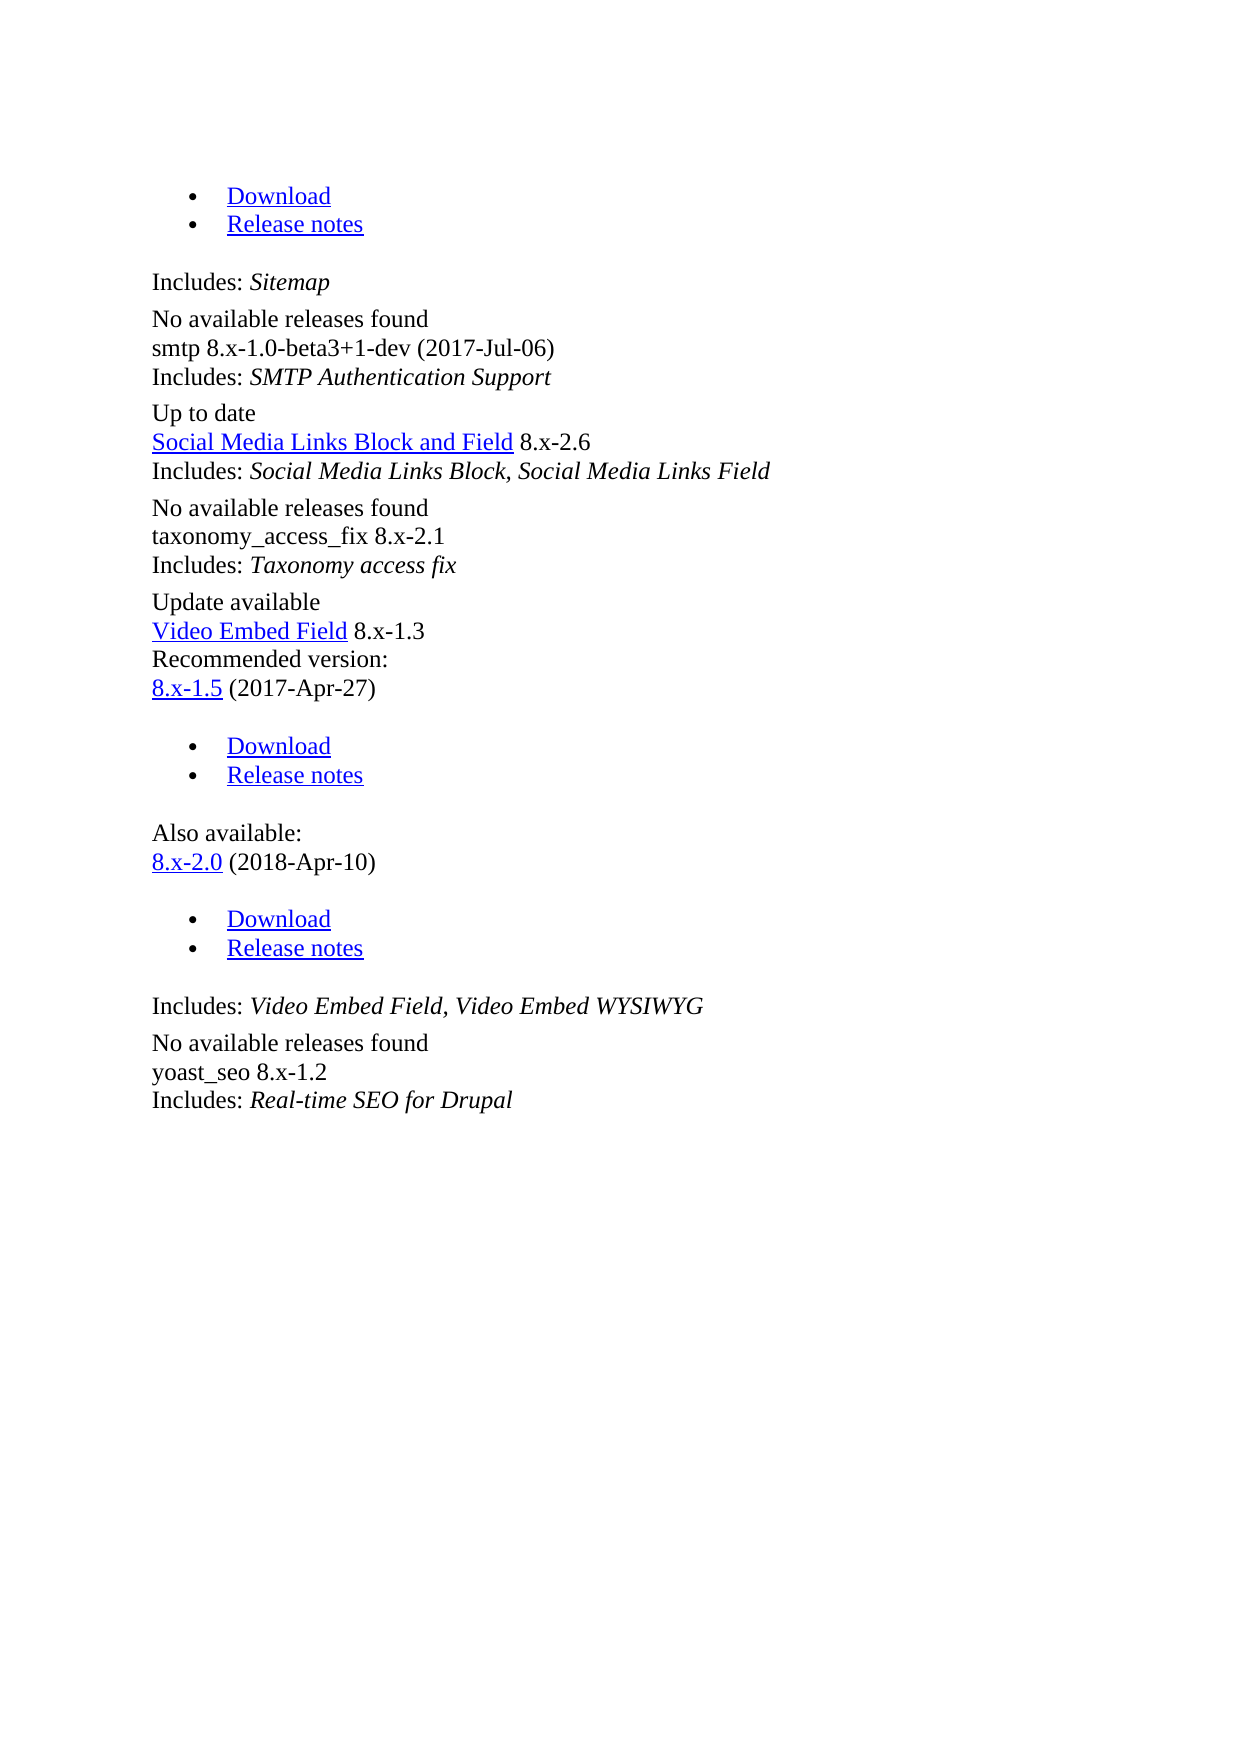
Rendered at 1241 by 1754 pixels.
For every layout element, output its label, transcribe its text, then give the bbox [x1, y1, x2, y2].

table_cell Up to date Social Media Links Block and Field 8.x-2.6 Includes: Social Media Links Block, Social Media Links Field [150, 392, 1090, 486]
table_cell No available releases found taxonomy_access_fix 8.x-2.1 Includes: Taxonomy access fix [150, 486, 1090, 581]
table_cell Update available Video Embed Field 8.x-1.3 Recommended version: 8.x-1.5 (2017-Apr-27) Download Release notes Also available: 8.x-2.0 (2018-Apr-10) Download Release notes Includes: Video Embed Field, Video Embed WYSIWYG [150, 581, 1090, 1021]
table_cell No available releases found yoast_seo 8.x-1.2 Includes: Real-time SEO for Drupal [150, 1021, 1090, 1116]
table_cell No available releases found smtp 8.x-1.0-beta3+1-dev (2017-Jul-06) Includes: SMTP Authentication Support [150, 298, 1090, 392]
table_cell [150, 150, 1090, 298]
